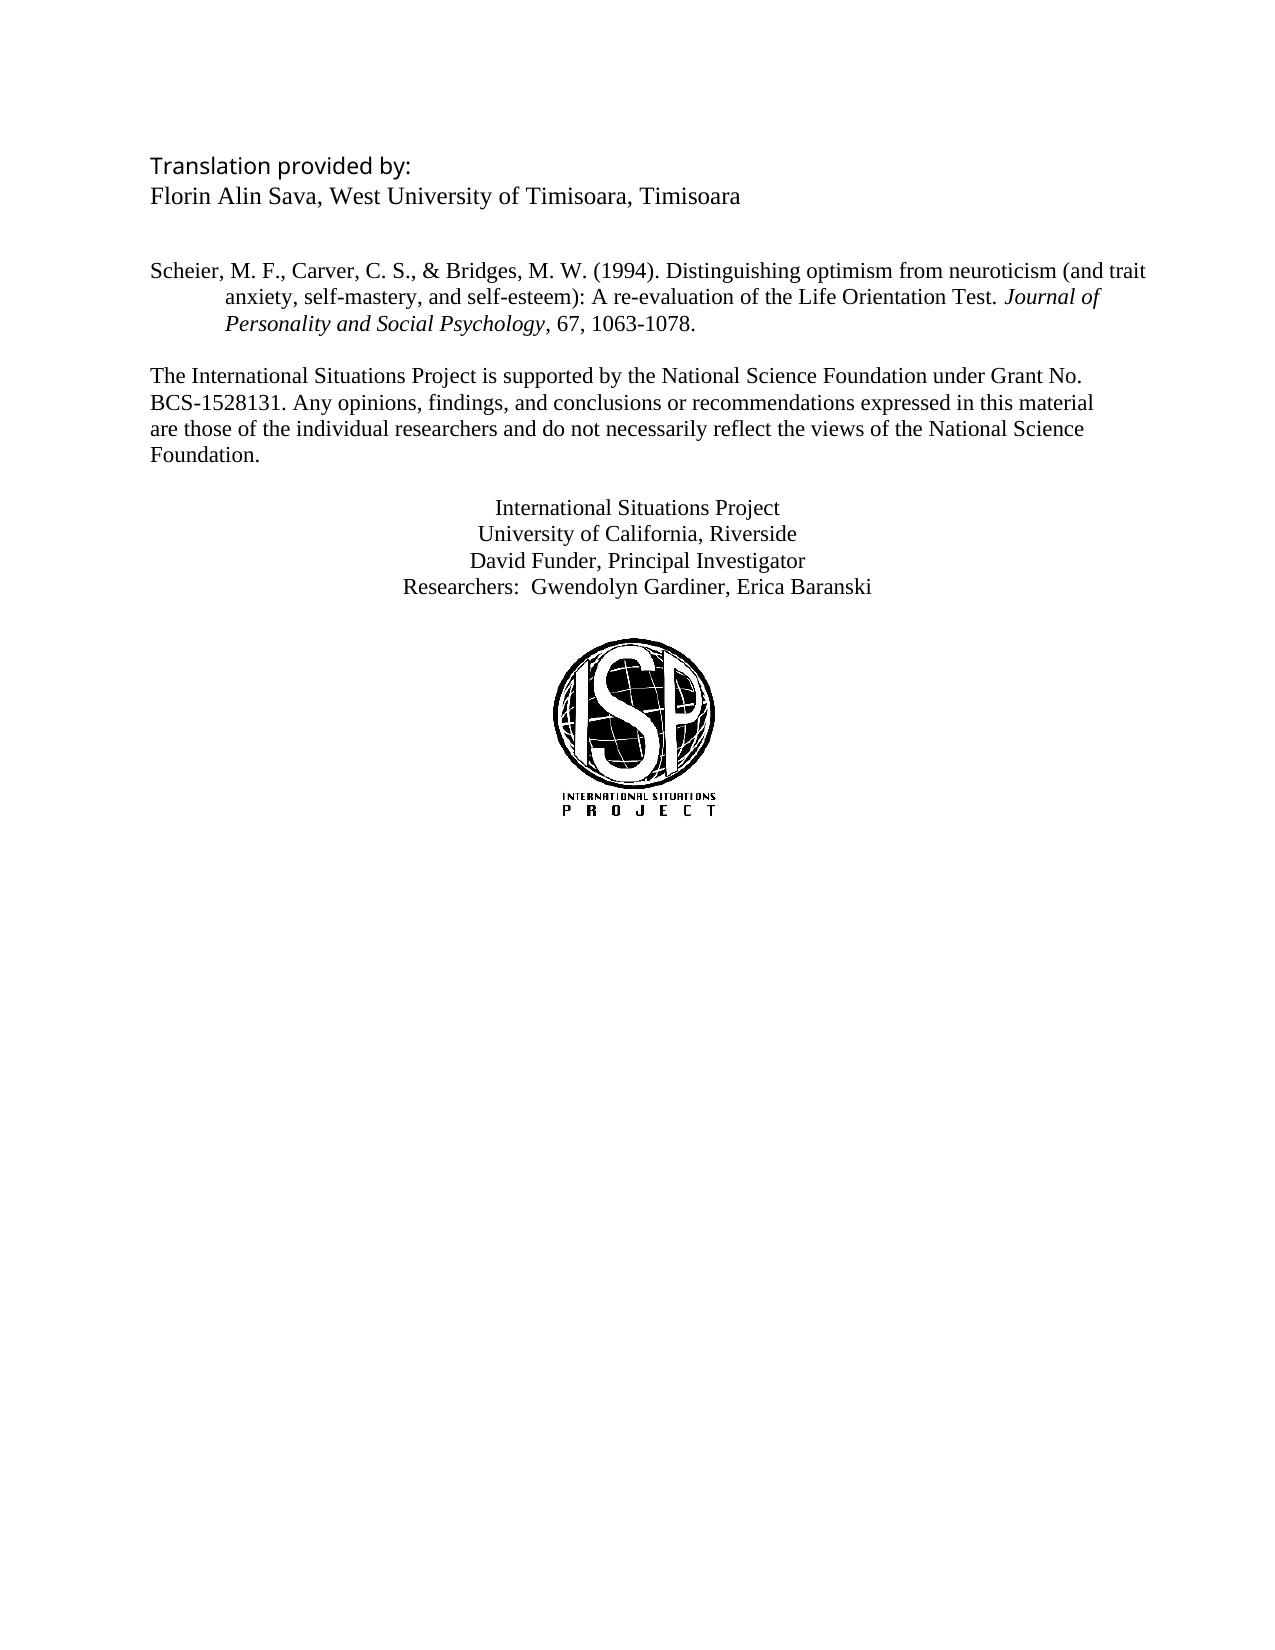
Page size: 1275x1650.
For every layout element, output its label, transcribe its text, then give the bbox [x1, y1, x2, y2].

text Scheier, M. F., Carver, C. S., & Bridges, M. W. (1994). Distinguishing optimism from neuroticism (and trait anxiety, self-mastery, and self-esteem): A re-evaluation of the Life Orientation Test. Journal of Personality and Social Psychology, 67, 1063-1078. [150, 257, 1200, 336]
text David Funder, Principal Investigator [150, 547, 1125, 573]
text The International Situations Project is supported by the National Science Foundation under Grant No. BCS-1528131. Any opinions, findings, and conclusions or recommendations expressed in this material are those of the individual researchers and do not necessarily reflect the views of the National Science Foundation. [150, 362, 1125, 468]
text Researchers: Gwendolyn Gardiner, Erica Baranski [150, 573, 1125, 599]
text International Situations Project [150, 494, 1125, 520]
picture [525, 625, 751, 836]
text Translation provided by: [150, 150, 1125, 181]
text University of California, Riverside [150, 520, 1125, 547]
text Florin Alin Sava, West University of Timisoara, Timisoara [150, 181, 1125, 210]
